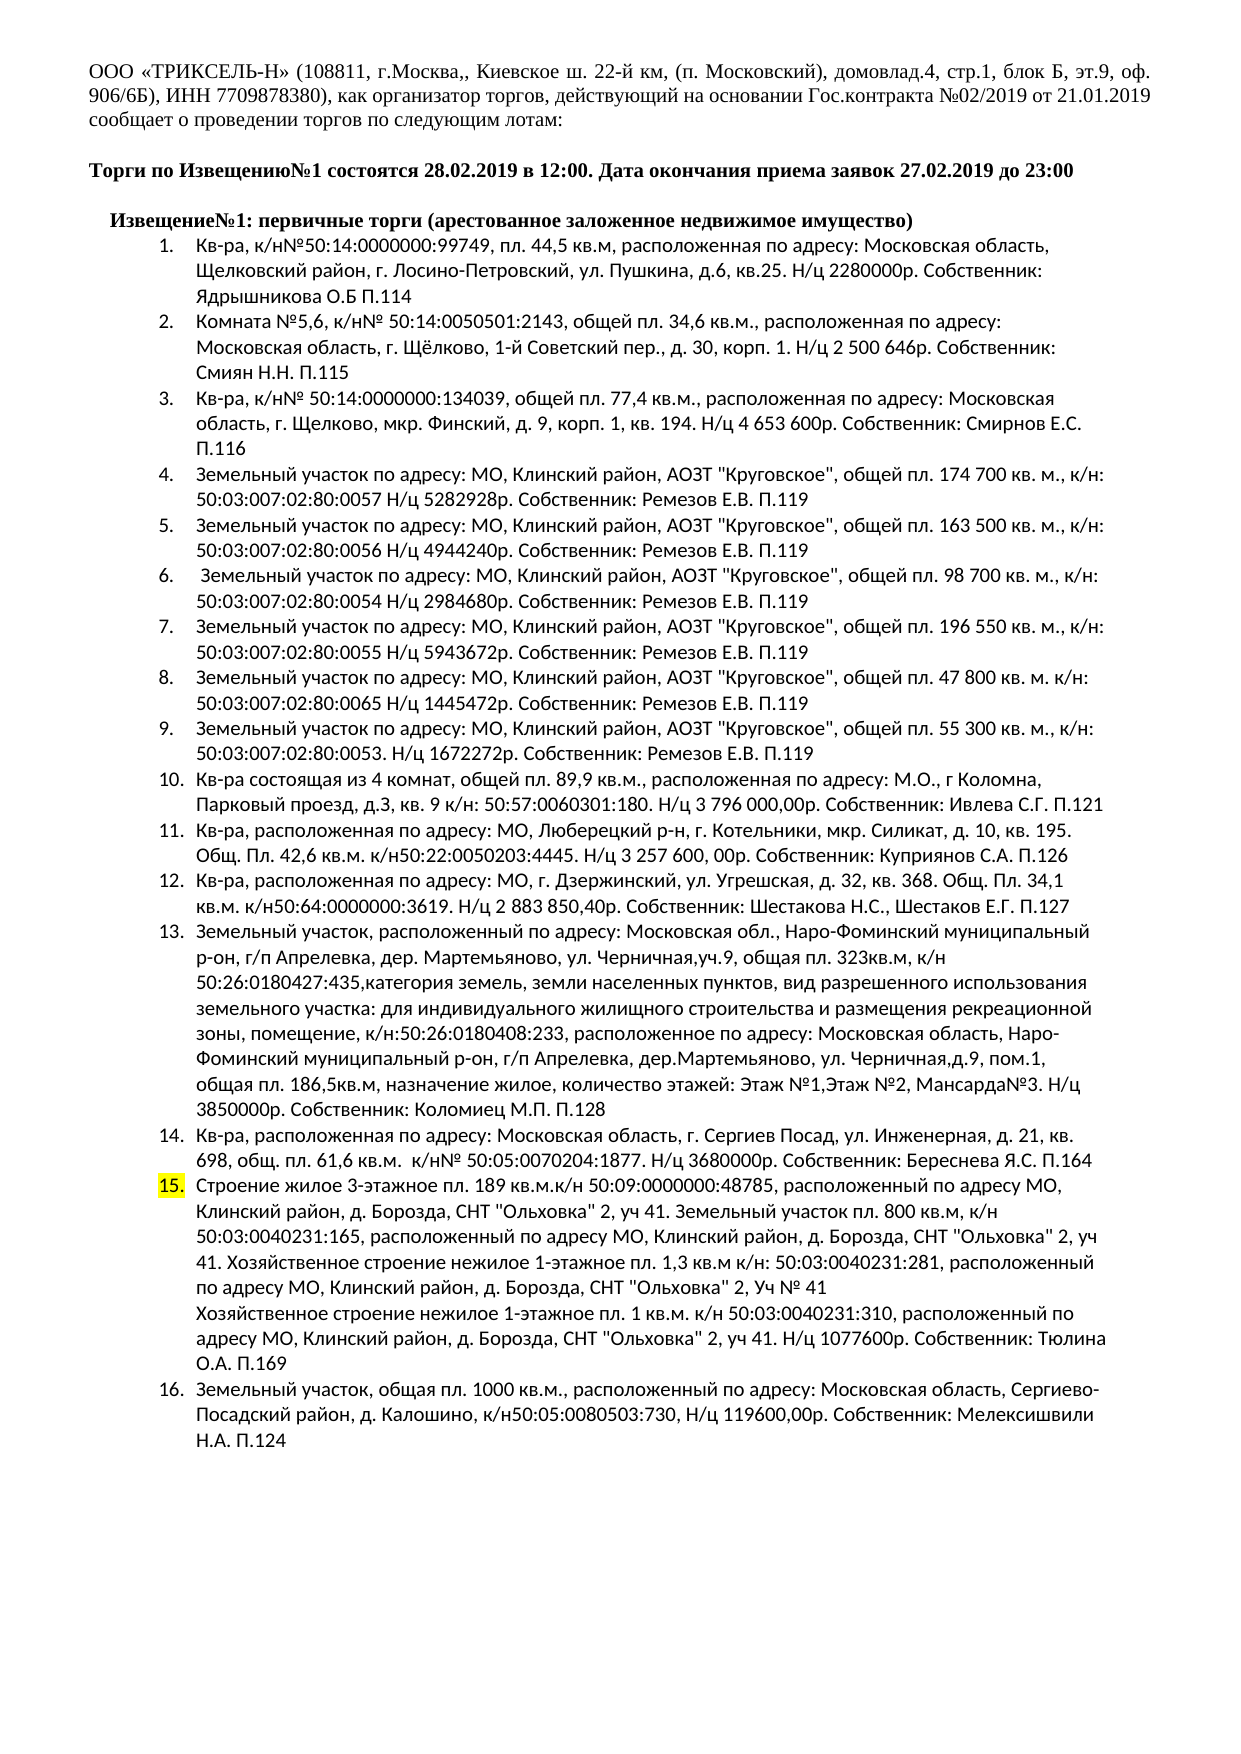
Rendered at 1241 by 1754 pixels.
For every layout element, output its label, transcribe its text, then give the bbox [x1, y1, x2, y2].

text Торги по Извещению№1 состоятся 28.02.2019 в 12:00. Дата окончания приема заявок 27.02.2019 до 23:00 [89, 158, 1152, 182]
text ООО «ТРИКСЕЛЬ-Н» (108811, г.Москва,, Киевское ш. 22-й км, (п. Московский), домовлад.4, стр.1, блок Б, эт.9, оф. 906/6Б), ИНН 7709878380), как организатор торгов, действующий на основании Гос.контракта №02/2019 от 21.01.2019 сообщает о проведении торгов по следующим лотам: [89, 59, 1152, 131]
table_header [98, 208, 1130, 1656]
